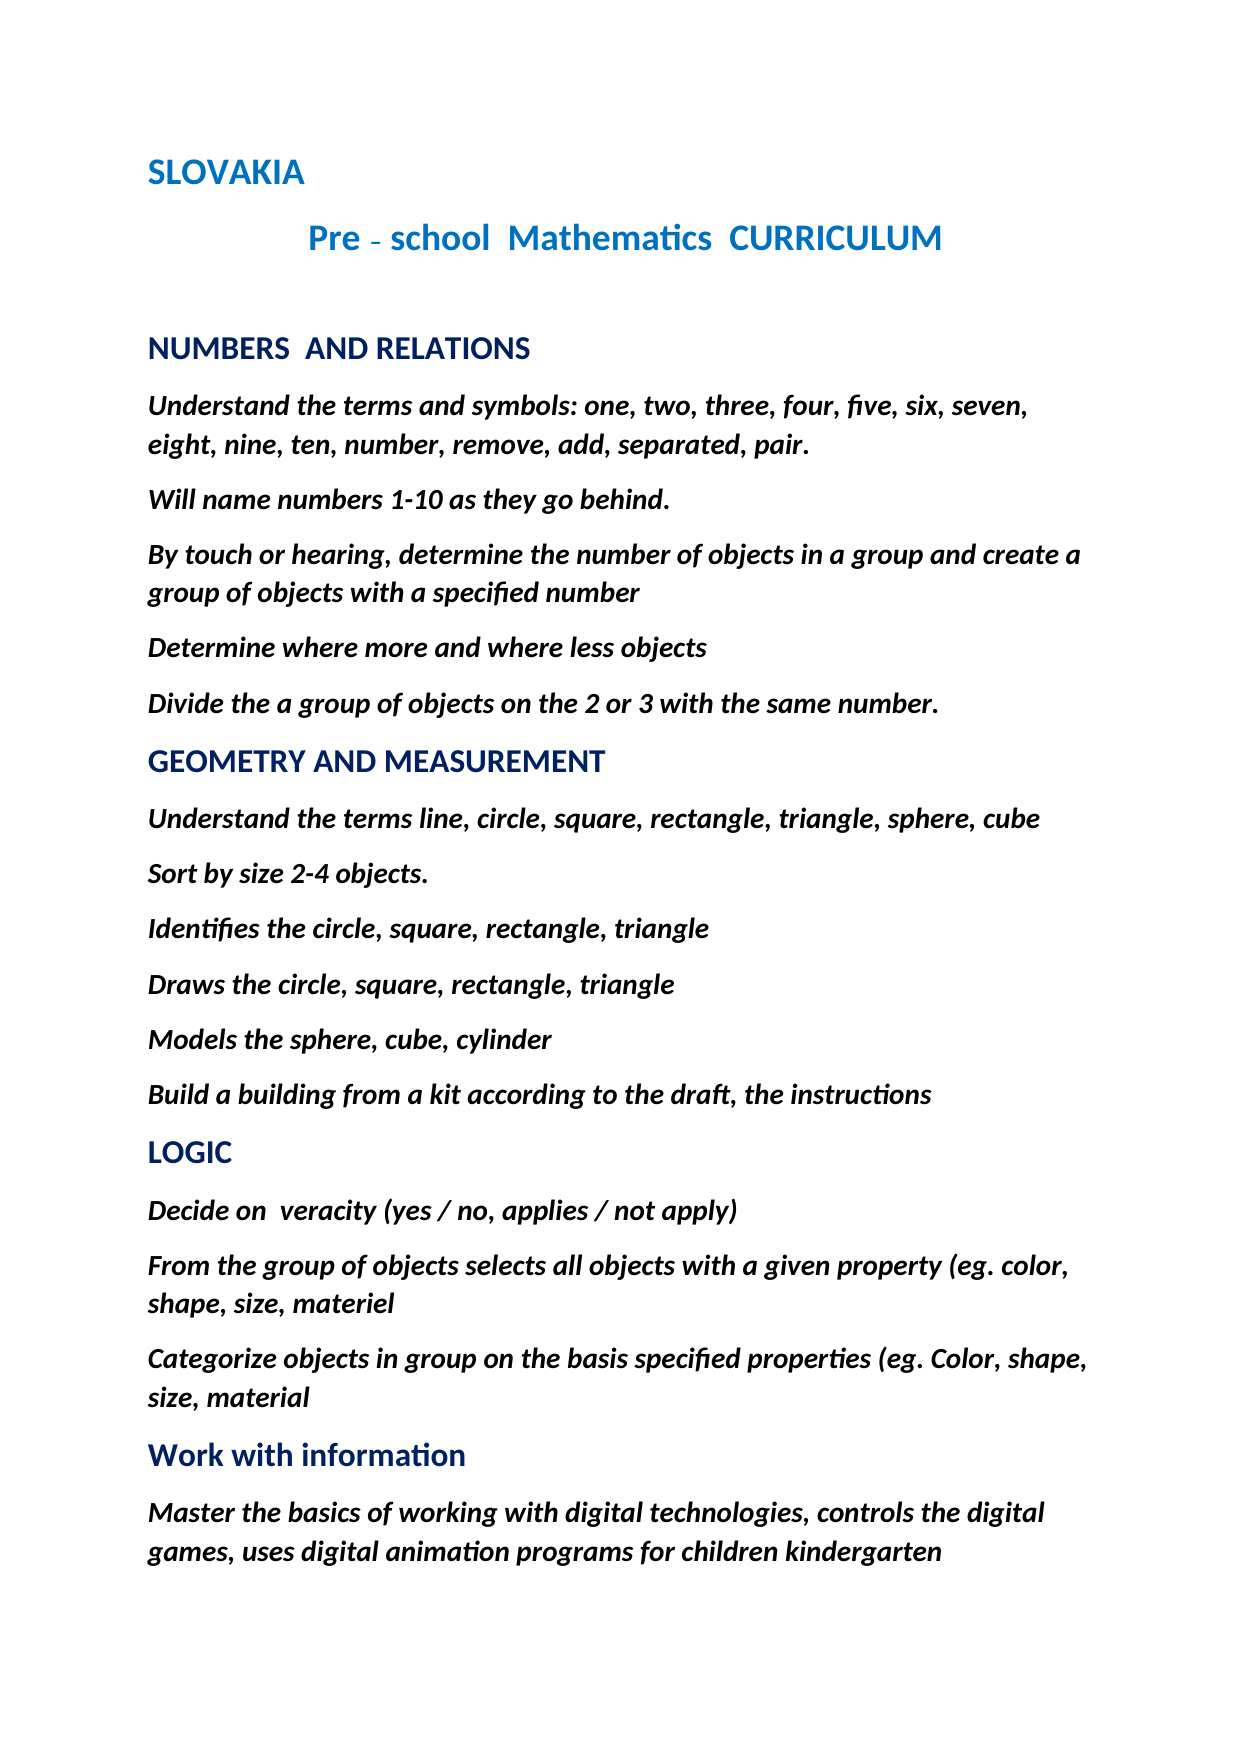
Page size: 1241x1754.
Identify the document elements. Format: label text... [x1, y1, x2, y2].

text Identifies the circle, square, rectangle, triangle [148, 911, 1093, 946]
text Divide the a group of objects on the 2 or 3 with the same number. [148, 685, 1093, 720]
text GEOMETRY AND MEASUREMENT [148, 740, 1093, 781]
text Draws the circle, square, rectangle, triangle [148, 966, 1093, 1001]
text From the group of objects selects all objects with a given property (eg. color, shape, size, materiel [148, 1247, 1093, 1321]
text Understand the terms and symbols: one, two, three, four, five, six, seven, eight, nine, ten, number, remove, add, separated, pair. [148, 387, 1093, 461]
text Sort by size 2-4 objects. [148, 856, 1093, 891]
text Master the basics of working with digital technologies, controls the digital games, uses digital animation programs for children kindergarten [148, 1494, 1093, 1568]
text Understand the terms line, circle, square, rectangle, triangle, sphere, cube [148, 800, 1093, 836]
text Determine where more and where less objects [148, 629, 1093, 665]
text Decide on veracity (yes / no, applies / not apply) [148, 1192, 1093, 1227]
text Categorize objects in group on the basis specified properties (eg. Color, shape, size, material [148, 1340, 1093, 1414]
text LOGIC [148, 1131, 1093, 1172]
text Pre – school Mathematics CURRICULUM [148, 214, 1093, 259]
text Work with information [148, 1434, 1093, 1474]
text By touch or hearing, determine the number of objects in a group and create a group of objects with a specified number [148, 536, 1093, 610]
text Models the sphere, cube, cylinder [148, 1021, 1093, 1056]
text NUMBERS AND RELATIONS [148, 327, 1093, 367]
text SLOVAKIA [148, 148, 1093, 193]
text Build a building from a kit according to the draft, the instructions [148, 1076, 1093, 1112]
text Will name numbers 1-10 as they go behind. [148, 481, 1093, 517]
